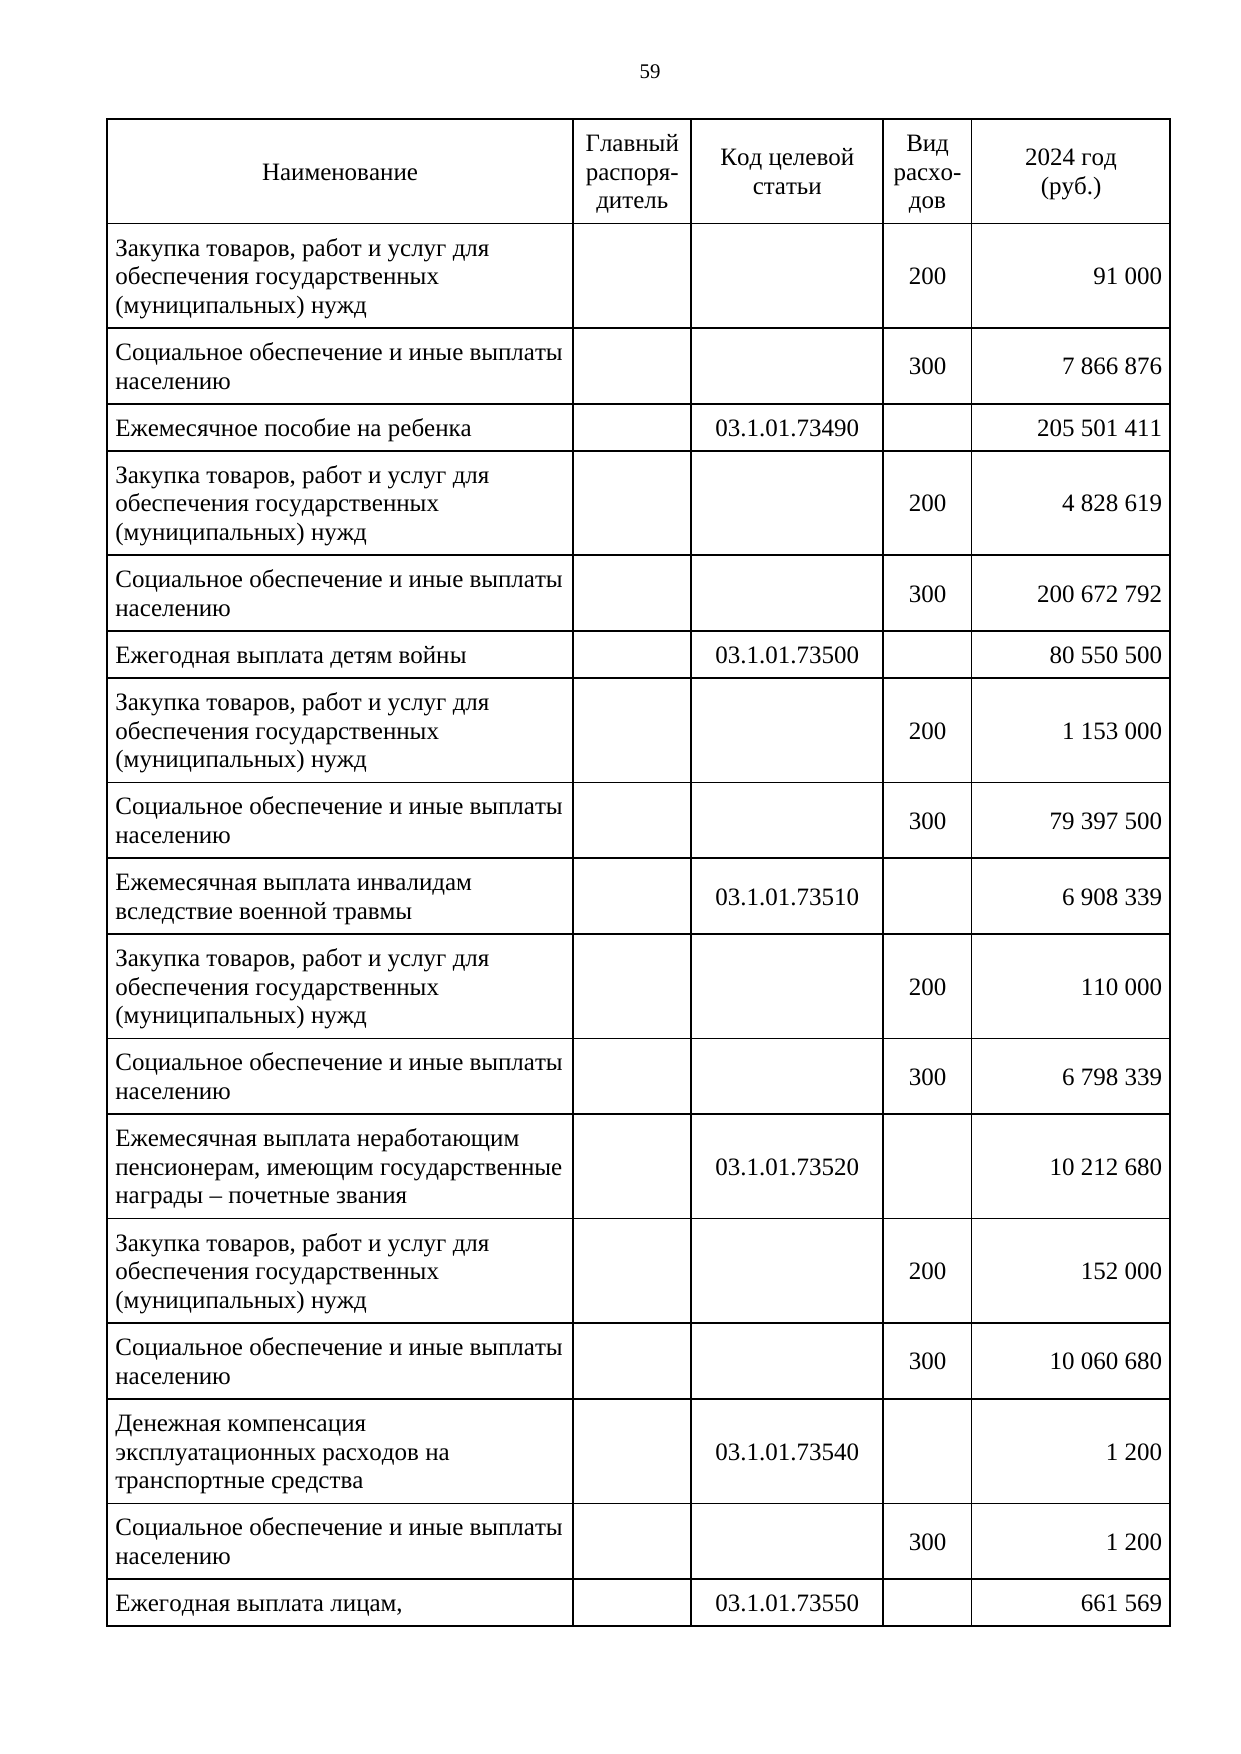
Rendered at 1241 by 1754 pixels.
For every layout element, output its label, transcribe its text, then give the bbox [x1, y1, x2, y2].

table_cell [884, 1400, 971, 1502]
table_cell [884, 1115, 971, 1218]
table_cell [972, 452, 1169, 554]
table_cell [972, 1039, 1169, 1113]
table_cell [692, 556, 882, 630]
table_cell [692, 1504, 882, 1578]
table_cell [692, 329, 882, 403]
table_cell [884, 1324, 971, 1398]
table_header Вид расхо-дов [884, 120, 971, 223]
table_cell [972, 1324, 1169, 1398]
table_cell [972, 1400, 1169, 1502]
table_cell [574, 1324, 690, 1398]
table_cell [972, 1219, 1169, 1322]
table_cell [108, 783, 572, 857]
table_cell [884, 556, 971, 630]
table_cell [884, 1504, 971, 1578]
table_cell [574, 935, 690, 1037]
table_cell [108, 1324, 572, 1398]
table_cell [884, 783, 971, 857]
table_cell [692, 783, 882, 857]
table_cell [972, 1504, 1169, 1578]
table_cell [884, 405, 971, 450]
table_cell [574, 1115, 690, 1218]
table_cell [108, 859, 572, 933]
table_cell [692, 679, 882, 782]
table_header [108, 120, 572, 223]
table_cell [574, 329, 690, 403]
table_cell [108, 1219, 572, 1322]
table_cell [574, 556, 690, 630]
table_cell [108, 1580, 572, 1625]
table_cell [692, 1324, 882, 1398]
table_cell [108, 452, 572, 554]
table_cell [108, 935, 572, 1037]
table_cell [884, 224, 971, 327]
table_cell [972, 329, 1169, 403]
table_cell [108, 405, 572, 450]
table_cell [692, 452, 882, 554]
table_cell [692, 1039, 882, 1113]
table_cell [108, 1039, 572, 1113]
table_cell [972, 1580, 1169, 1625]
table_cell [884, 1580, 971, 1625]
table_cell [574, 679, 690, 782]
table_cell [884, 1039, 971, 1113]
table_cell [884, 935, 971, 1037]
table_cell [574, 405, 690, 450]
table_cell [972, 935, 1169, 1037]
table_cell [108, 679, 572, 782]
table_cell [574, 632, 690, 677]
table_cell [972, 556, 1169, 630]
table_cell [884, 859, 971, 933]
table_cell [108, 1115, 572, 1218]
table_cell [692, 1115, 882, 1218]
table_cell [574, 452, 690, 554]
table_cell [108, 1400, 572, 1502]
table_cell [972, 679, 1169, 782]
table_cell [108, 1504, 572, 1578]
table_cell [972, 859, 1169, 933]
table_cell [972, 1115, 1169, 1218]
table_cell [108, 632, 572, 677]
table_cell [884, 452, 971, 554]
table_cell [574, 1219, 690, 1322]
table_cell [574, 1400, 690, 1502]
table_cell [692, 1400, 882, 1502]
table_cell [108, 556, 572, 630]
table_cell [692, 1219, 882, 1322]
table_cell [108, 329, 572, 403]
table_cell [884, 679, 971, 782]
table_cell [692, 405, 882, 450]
table_header 2024 год (руб.) [972, 120, 1169, 223]
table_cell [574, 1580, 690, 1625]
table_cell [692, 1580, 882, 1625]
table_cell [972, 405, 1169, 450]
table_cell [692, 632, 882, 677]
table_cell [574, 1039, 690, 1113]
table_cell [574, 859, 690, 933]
table_header Код целевой статьи [692, 120, 882, 223]
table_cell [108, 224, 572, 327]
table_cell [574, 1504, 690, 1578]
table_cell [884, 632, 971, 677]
table_header [574, 120, 690, 223]
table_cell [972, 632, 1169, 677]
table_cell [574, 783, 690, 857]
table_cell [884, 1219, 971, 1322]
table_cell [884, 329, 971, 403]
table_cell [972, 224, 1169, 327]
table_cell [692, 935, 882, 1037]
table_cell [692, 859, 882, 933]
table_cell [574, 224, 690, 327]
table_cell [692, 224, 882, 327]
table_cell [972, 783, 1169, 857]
